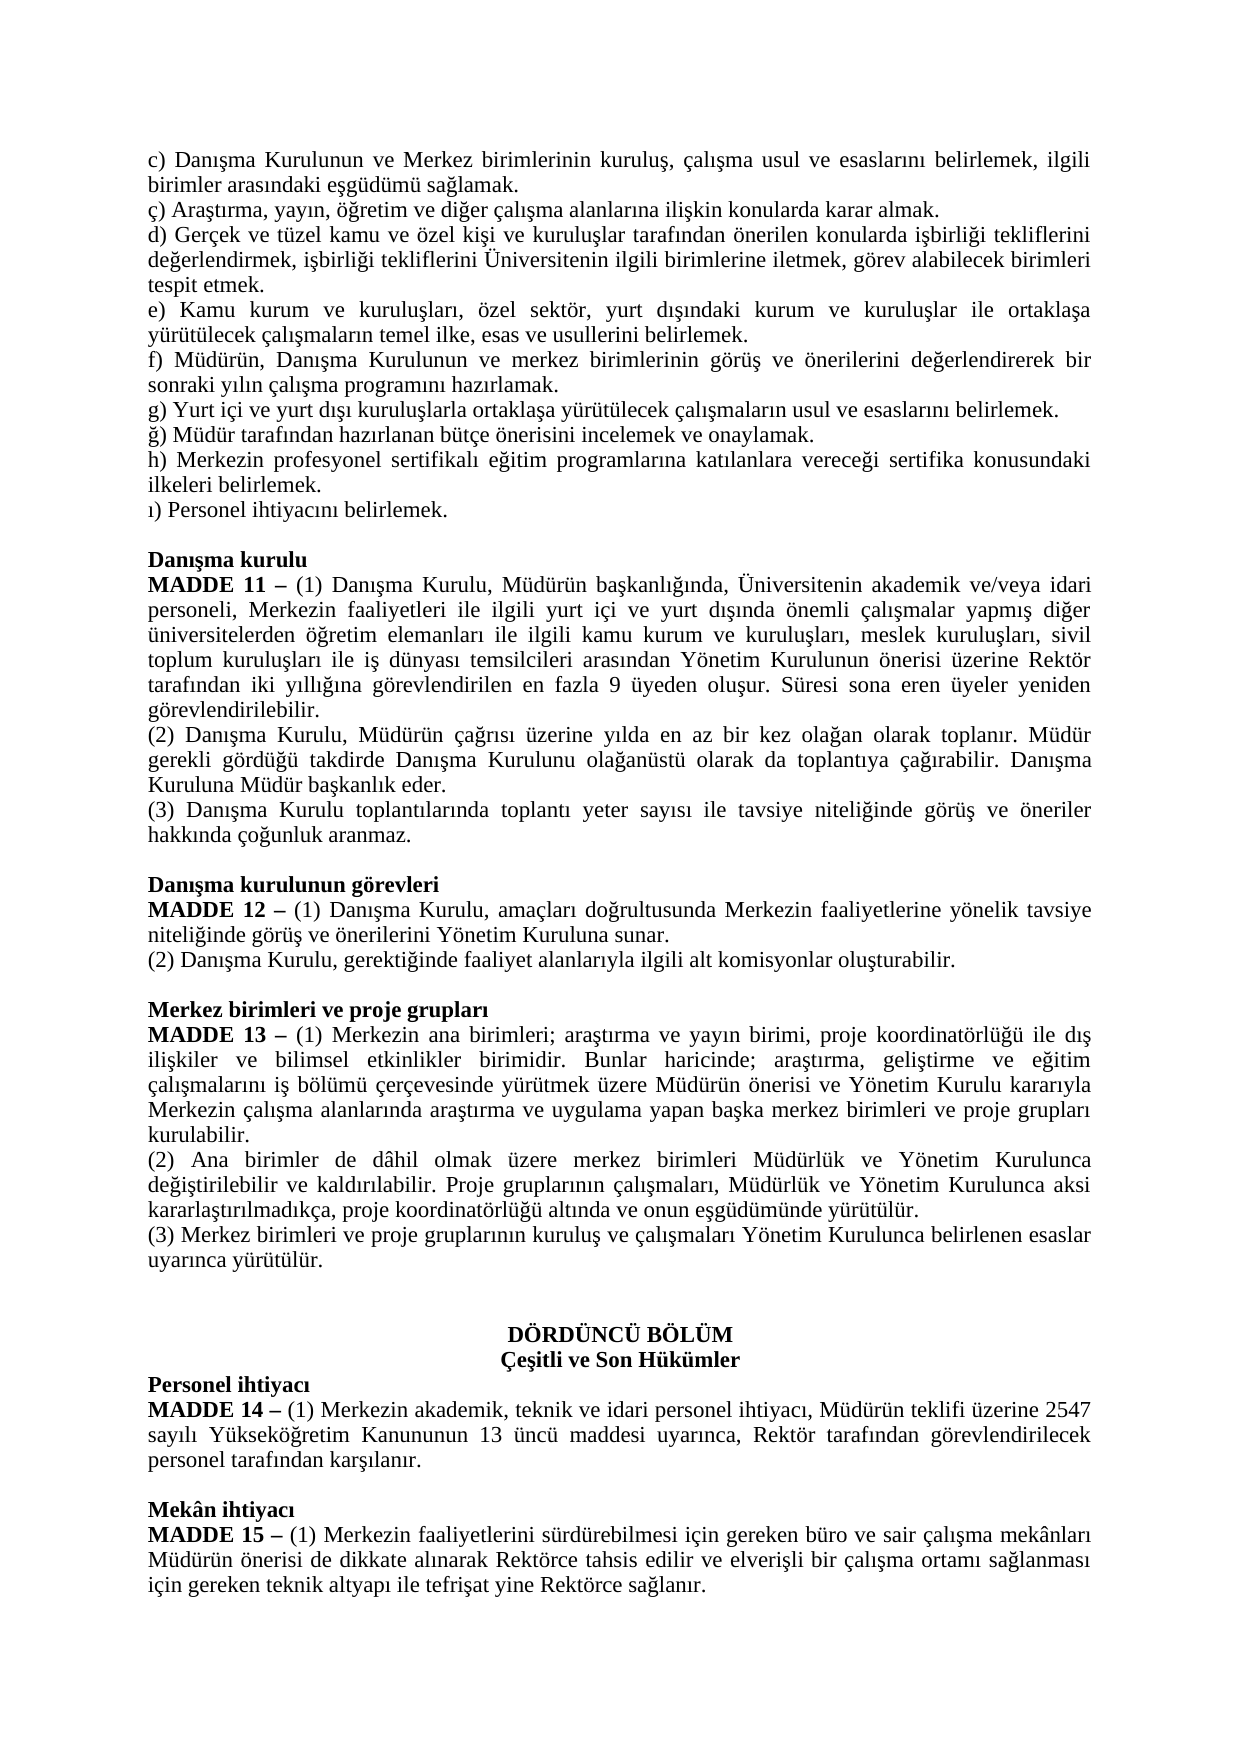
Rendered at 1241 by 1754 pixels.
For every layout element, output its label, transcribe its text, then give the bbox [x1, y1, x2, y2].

text (2) Ana birimler de dâhil olmak üzere merkez birimleri Müdürlük ve Yönetim Kurulunca değiştirilebilir ve kaldırılabilir. Proje gruplarının çalışmaları, Müdürlük ve Yönetim Kurulunca aksi kararlaştırılmadıkça, proje koordinatörlüğü altında ve onun eşgüdümünde yürütülür. [148, 1148, 1093, 1223]
text ç) Araştırma, yayın, öğretim ve diğer çalışma alanlarına ilişkin konularda karar almak. [148, 198, 1093, 223]
text (2) Danışma Kurulu, gerektiğinde faaliyet alanlarıyla ilgili alt komisyonlar oluşturabilir. [148, 948, 1093, 973]
text ğ) Müdür tarafından hazırlanan bütçe önerisini incelemek ve onaylamak. [148, 423, 1093, 448]
text Çeşitli ve Son Hükümler [148, 1348, 1093, 1373]
text MADDE 11 – (1) Danışma Kurulu, Müdürün başkanlığında, Üniversitenin akademik ve/veya idari personeli, Merkezin faaliyetleri ile ilgili yurt içi ve yurt dışında önemli çalışmalar yapmış diğer üniversitelerden öğretim elemanları ile ilgili kamu kurum ve kuruluşları, meslek kuruluşları, sivil toplum kuruluşları ile iş dünyası temsilcileri arasından Yönetim Kurulunun önerisi üzerine Rektör tarafından iki yıllığına görevlendirilen en fazla 9 üyeden oluşur. Süresi sona eren üyeler yeniden görevlendirilebilir. [148, 573, 1093, 723]
text Merkez birimleri ve proje grupları [148, 998, 1093, 1023]
text ı) Personel ihtiyacını belirlemek. [148, 498, 1093, 523]
text d) Gerçek ve tüzel kamu ve özel kişi ve kuruluşlar tarafından önerilen konularda işbirliği tekliflerini değerlendirmek, işbirliği tekliflerini Üniversitenin ilgili birimlerine iletmek, görev alabilecek birimleri tespit etmek. [148, 223, 1093, 298]
text f) Müdürün, Danışma Kurulunun ve merkez birimlerinin görüş ve önerilerini değerlendirerek bir sonraki yılın çalışma programını hazırlamak. [148, 348, 1093, 398]
text MADDE 12 – (1) Danışma Kurulu, amaçları doğrultusunda Merkezin faaliyetlerine yönelik tavsiye niteliğinde görüş ve önerilerini Yönetim Kuruluna sunar. [148, 898, 1093, 948]
text c) Danışma Kurulunun ve Merkez birimlerinin kuruluş, çalışma usul ve esaslarını belirlemek, ilgili birimler arasındaki eşgüdümü sağlamak. [148, 148, 1093, 198]
text (3) Danışma Kurulu toplantılarında toplantı yeter sayısı ile tavsiye niteliğinde görüş ve öneriler hakkında çoğunluk aranmaz. [148, 798, 1093, 848]
text Danışma kurulunun görevleri [148, 873, 1093, 898]
text MADDE 13 – (1) Merkezin ana birimleri; araştırma ve yayın birimi, proje koordinatörlüğü ile dış ilişkiler ve bilimsel etkinlikler birimidir. Bunlar haricinde; araştırma, geliştirme ve eğitim çalışmalarını iş bölümü çerçevesinde yürütmek üzere Müdürün önerisi ve Yönetim Kurulu kararıyla Merkezin çalışma alanlarında araştırma ve uygulama yapan başka merkez birimleri ve proje grupları kurulabilir. [148, 1023, 1093, 1148]
text DÖRDÜNCÜ BÖLÜM [148, 1323, 1093, 1348]
text Personel ihtiyacı [148, 1373, 1093, 1398]
text MADDE 15 – (1) Merkezin faaliyetlerini sürdürebilmesi için gereken büro ve sair çalışma mekânları Müdürün önerisi de dikkate alınarak Rektörce tahsis edilir ve elverişli bir çalışma ortamı sağlanması için gereken teknik altyapı ile tefrişat yine Rektörce sağlanır. [148, 1523, 1093, 1598]
text Danışma kurulu [148, 548, 1093, 573]
text Mekân ihtiyacı [148, 1498, 1093, 1523]
text e) Kamu kurum ve kuruluşları, özel sektör, yurt dışındaki kurum ve kuruluşlar ile ortaklaşa yürütülecek çalışmaların temel ilke, esas ve usullerini belirlemek. [148, 298, 1093, 348]
text h) Merkezin profesyonel sertifikalı eğitim programlarına katılanlara vereceği sertifika konusundaki ilkeleri belirlemek. [148, 448, 1093, 498]
text (2) Danışma Kurulu, Müdürün çağrısı üzerine yılda en az bir kez olağan olarak toplanır. Müdür gerekli gördüğü takdirde Danışma Kurulunu olağanüstü olarak da toplantıya çağırabilir. Danışma Kuruluna Müdür başkanlık eder. [148, 723, 1093, 798]
text (3) Merkez birimleri ve proje gruplarının kuruluş ve çalışmaları Yönetim Kurulunca belirlenen esaslar uyarınca yürütülür. [148, 1223, 1093, 1273]
text g) Yurt içi ve yurt dışı kuruluşlarla ortaklaşa yürütülecek çalışmaların usul ve esaslarını belirlemek. [148, 398, 1093, 423]
text MADDE 14 – (1) Merkezin akademik, teknik ve idari personel ihtiyacı, Müdürün teklifi üzerine 2547 sayılı Yükseköğretim Kanununun 13 üncü maddesi uyarınca, Rektör tarafından görevlendirilecek personel tarafından karşılanır. [148, 1398, 1093, 1473]
